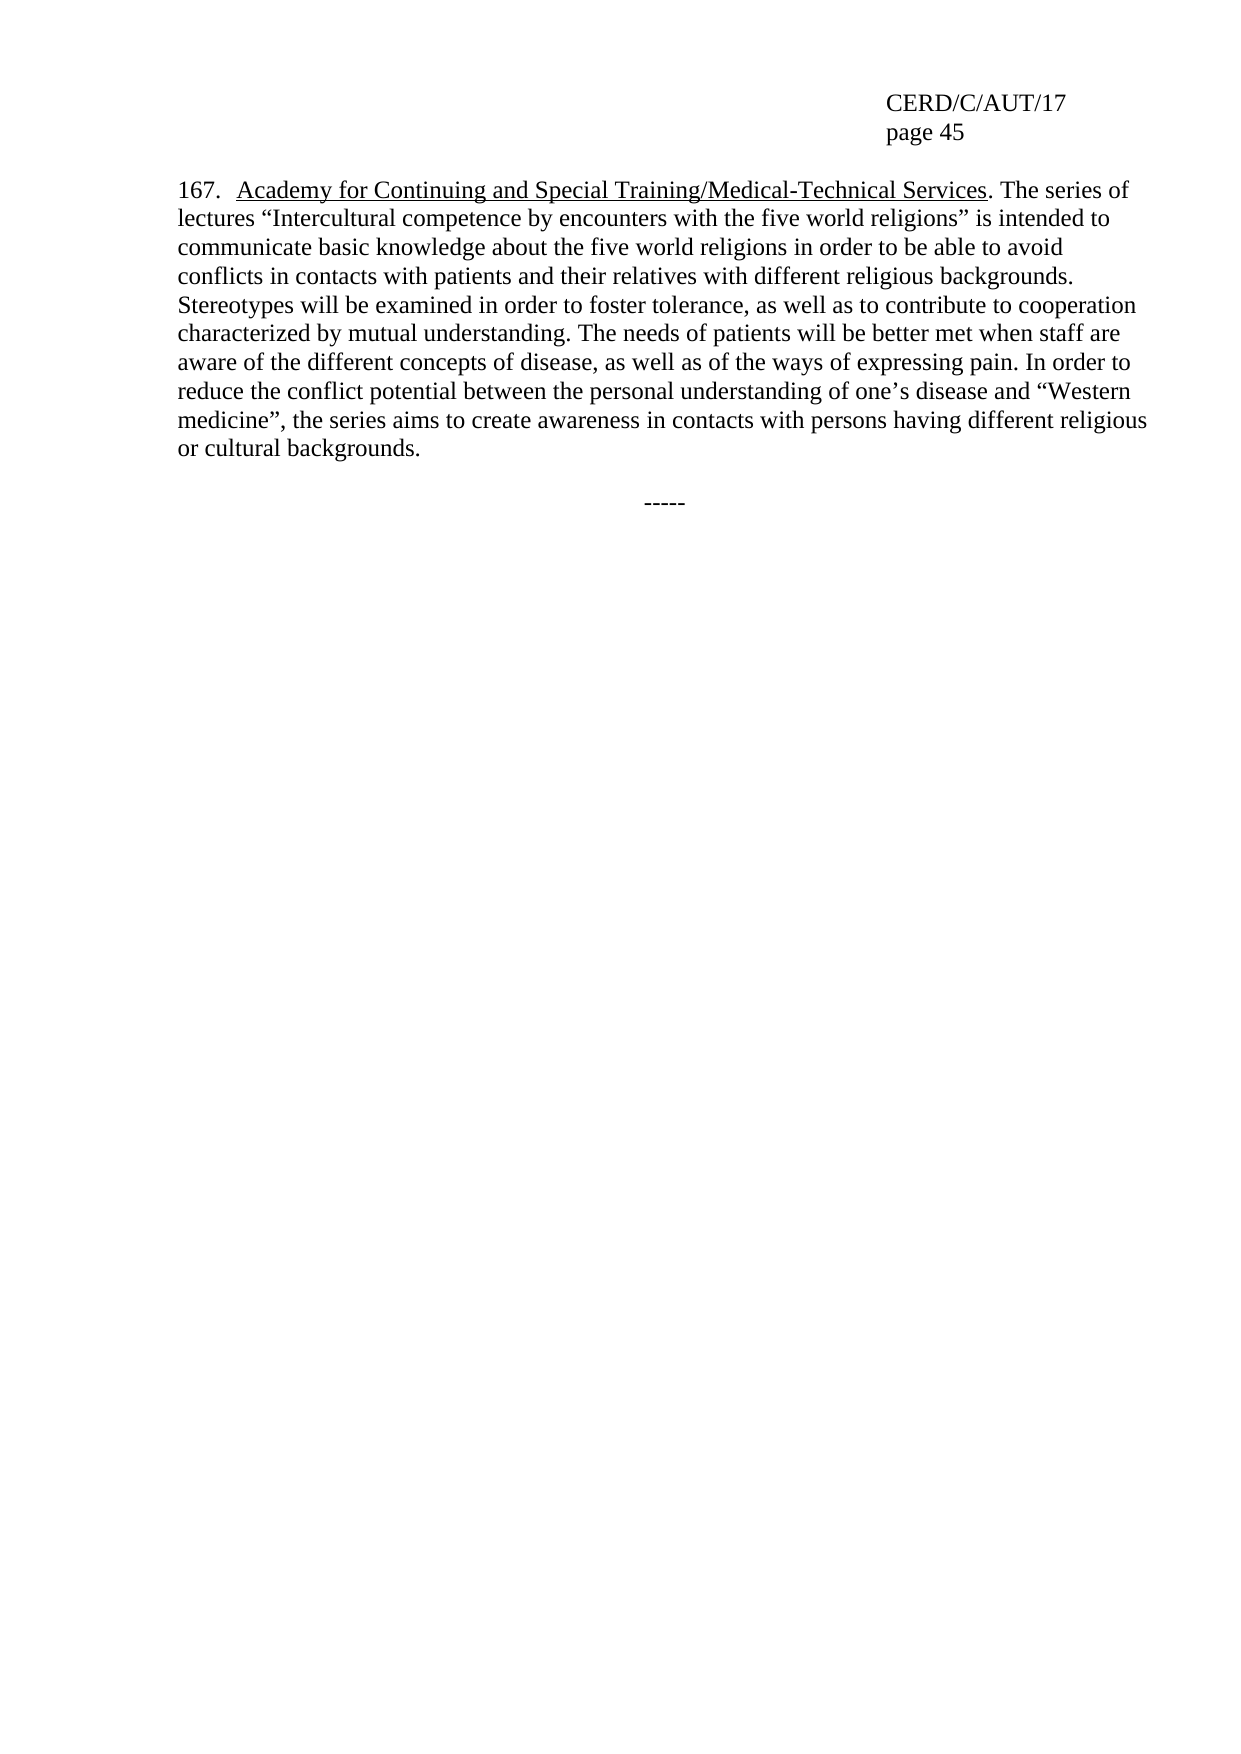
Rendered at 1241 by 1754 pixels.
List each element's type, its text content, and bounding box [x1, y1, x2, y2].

text 167. Academy for Continuing and Special Training/Medical-Technical Services. The series of lectures “Intercultural competence by encounters with the five world religions” is intended to communicate basic knowledge about the five world religions in order to be able to avoid conflicts in contacts with patients and their relatives with different religious backgrounds. Stereotypes will be examined in order to foster tolerance, as well as to contribute to cooperation characterized by mutual understanding. The needs of patients will be better met when staff are aware of the different concepts of disease, as well as of the ways of expressing pain. In order to reduce the conflict potential between the personal understanding of one’s disease and “Western medicine”, the series aims to create awareness in contacts with persons having different religious or cultural backgrounds. [177, 175, 1152, 462]
text ----- [177, 487, 1152, 516]
